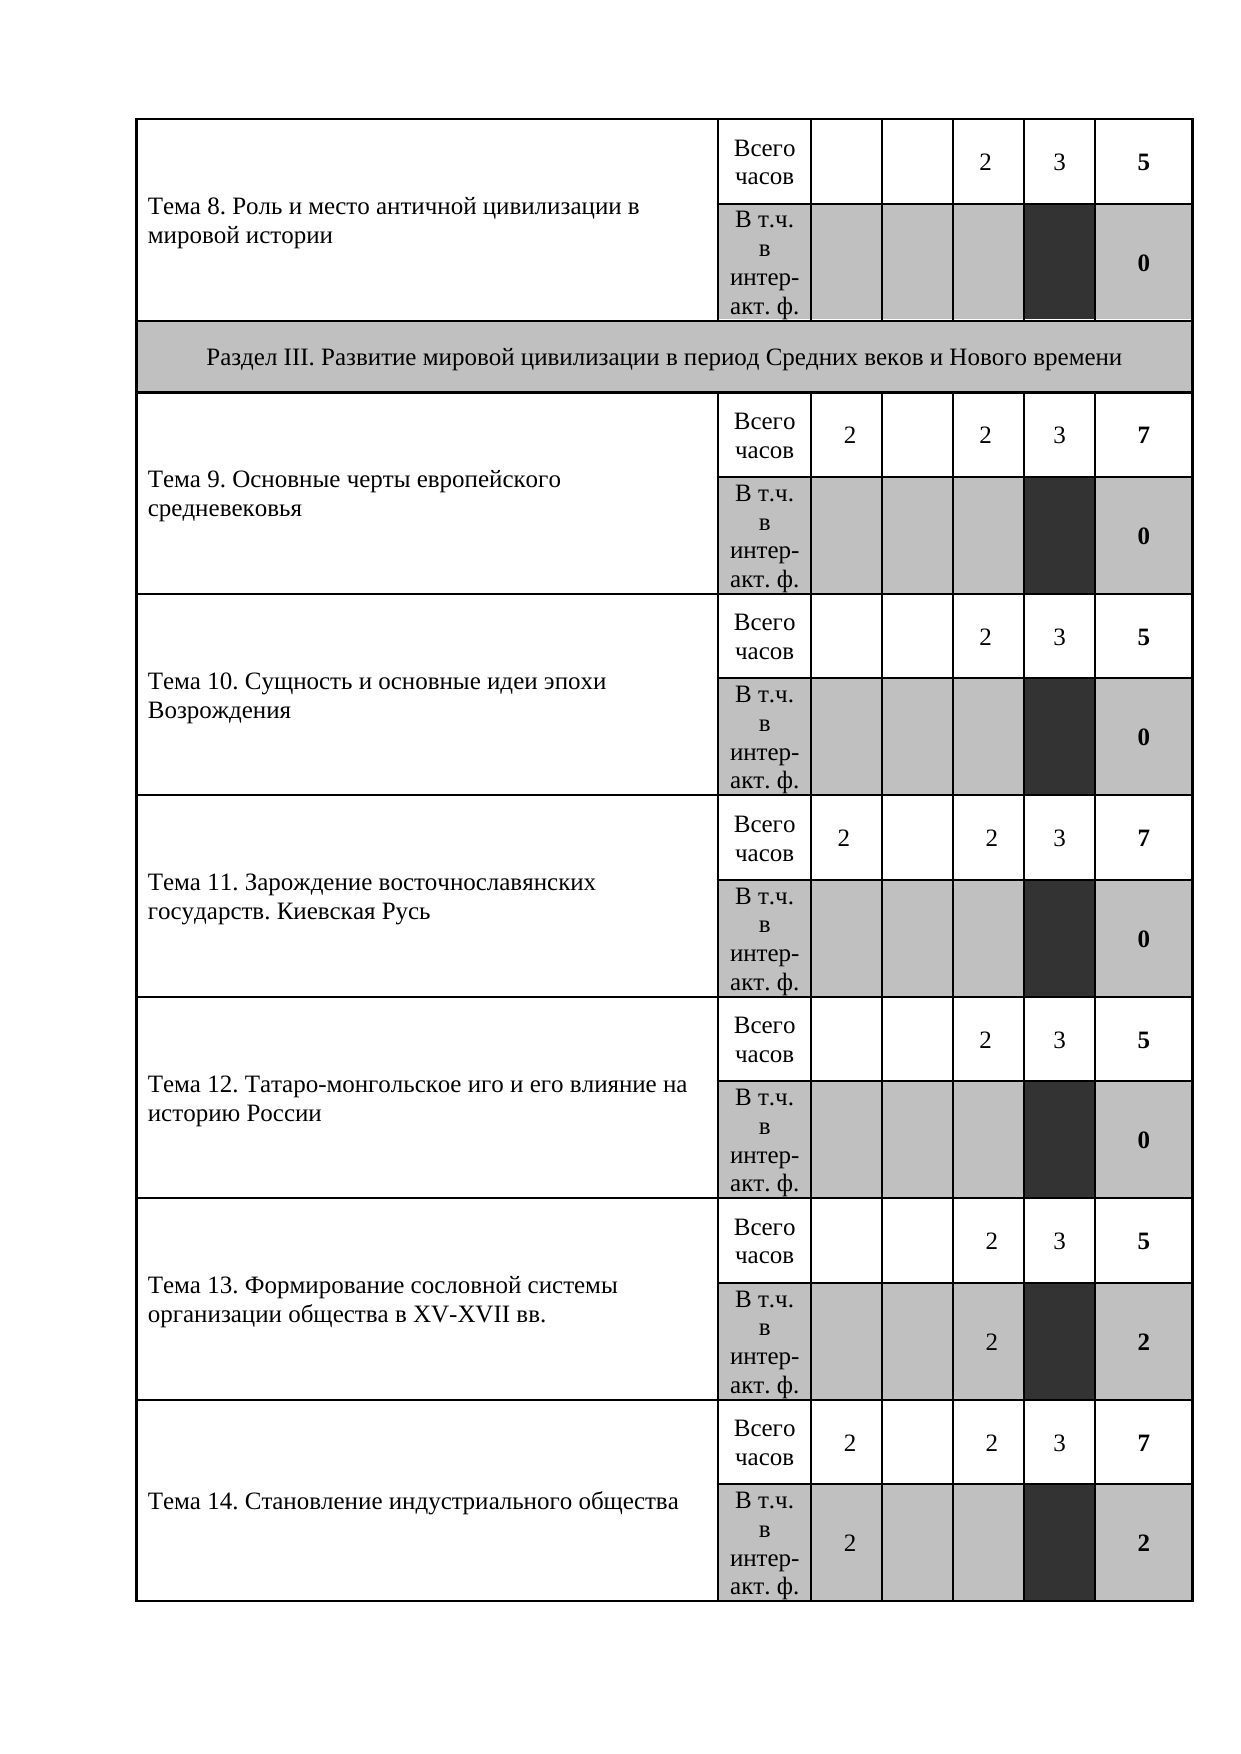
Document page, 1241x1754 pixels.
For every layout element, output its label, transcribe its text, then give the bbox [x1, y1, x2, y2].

table_cell [1025, 205, 1094, 319]
table_cell Тема 11. Зарождение восточнославянских государств. Киевская Русь [138, 796, 717, 996]
table_cell 5 [1096, 120, 1191, 202]
table_cell Всего часов [719, 998, 810, 1080]
table_cell [812, 478, 881, 593]
table_cell [812, 595, 881, 677]
table_cell Всего часов [719, 796, 810, 879]
table_cell В т.ч. в интер-акт. ф. [719, 1284, 810, 1399]
table_cell 2 [954, 1284, 1023, 1399]
table_cell В т.ч. в интер-акт. ф. [719, 1082, 810, 1197]
table_cell 2 [954, 595, 1023, 677]
table_cell 7 [1096, 796, 1191, 879]
table_cell [883, 478, 952, 593]
table_cell [883, 1485, 952, 1600]
table_cell Раздел III. Развитие мировой цивилизации в период Средних веков и Нового времени [138, 322, 1191, 391]
table_cell 0 [1096, 679, 1191, 794]
table_cell [1025, 881, 1094, 996]
table_cell Всего часов [719, 120, 810, 202]
table_cell [812, 679, 881, 794]
table_cell 7 [1096, 1401, 1191, 1483]
table_cell [1025, 1082, 1094, 1197]
table_cell В т.ч. в интер-акт. ф. [719, 1485, 810, 1600]
table_cell 2 [954, 394, 1023, 476]
table_cell [1025, 1284, 1094, 1399]
table_cell Всего часов [719, 595, 810, 677]
table_cell 7 [1096, 394, 1191, 476]
table_cell Всего часов [719, 394, 810, 476]
table_cell 2 [954, 1199, 1023, 1282]
table_cell [1025, 679, 1094, 794]
table_cell [883, 595, 952, 677]
table_cell 0 [1096, 205, 1191, 319]
table_cell [812, 881, 881, 996]
table_cell 2 [812, 796, 881, 879]
table_cell [883, 205, 952, 319]
table_cell 0 [1096, 478, 1191, 593]
table_cell [812, 1284, 881, 1399]
table_cell 5 [1096, 1199, 1191, 1282]
table_cell 2 [954, 120, 1023, 202]
table_cell 3 [1025, 120, 1094, 202]
table_cell Тема 12. Татаро-монгольское иго и его влияние на историю России [138, 998, 717, 1197]
table_cell [1025, 1485, 1094, 1600]
table_cell [883, 881, 952, 996]
table_cell [954, 205, 1023, 319]
table_cell Всего часов [719, 1401, 810, 1483]
table_cell [883, 998, 952, 1080]
table_cell Тема 14. Становление индустриального общества [138, 1401, 717, 1600]
table_cell 2 [812, 1401, 881, 1483]
table_cell [812, 998, 881, 1080]
table_cell 2 [954, 796, 1023, 879]
table_cell 2 [954, 1401, 1023, 1483]
table_cell В т.ч. в интер-акт. ф. [719, 205, 810, 319]
table_cell [812, 1199, 881, 1282]
table_cell 5 [1096, 595, 1191, 677]
table_cell 0 [1096, 1082, 1191, 1197]
table_cell Тема 13. Формирование сословной системы организации общества в XV-XVII вв. [138, 1199, 717, 1399]
table_cell Тема 9. Основные черты европейского средневековья [138, 394, 717, 593]
table_cell [883, 679, 952, 794]
table_cell 5 [1096, 998, 1191, 1080]
table_cell 3 [1025, 998, 1094, 1080]
table_cell [883, 394, 952, 476]
table_cell [954, 478, 1023, 593]
table_cell 0 [1096, 881, 1191, 996]
table_cell Тема 10. Сущность и основные идеи эпохи Возрождения [138, 595, 717, 794]
table_cell В т.ч. в интер-акт. ф. [719, 881, 810, 996]
table_cell [883, 796, 952, 879]
table_cell [812, 205, 881, 319]
table_cell [883, 1082, 952, 1197]
table_cell В т.ч. в интер-акт. ф. [719, 478, 810, 593]
table_cell [1025, 478, 1094, 593]
table_cell 2 [954, 998, 1023, 1080]
table_cell 3 [1025, 394, 1094, 476]
table_cell 3 [1025, 595, 1094, 677]
table_cell [812, 120, 881, 202]
table_cell 2 [812, 394, 881, 476]
table_cell [883, 1401, 952, 1483]
table_cell 2 [812, 1485, 881, 1600]
table_cell [954, 881, 1023, 996]
table_cell [883, 120, 952, 202]
table_cell 3 [1025, 1199, 1094, 1282]
table_cell [883, 1284, 952, 1399]
table_cell [954, 679, 1023, 794]
table_cell [954, 1485, 1023, 1600]
table_cell Всего часов [719, 1199, 810, 1282]
table_cell 2 [1096, 1284, 1191, 1399]
table_cell [812, 1082, 881, 1197]
table_cell 3 [1025, 796, 1094, 879]
table_cell В т.ч. в интер-акт. ф. [719, 679, 810, 794]
table_cell 2 [1096, 1485, 1191, 1600]
table_cell 3 [1025, 1401, 1094, 1483]
table_cell [954, 1082, 1023, 1197]
table_cell [883, 1199, 952, 1282]
table_cell Тема 8. Роль и место античной цивилизации в мировой истории [138, 120, 717, 319]
